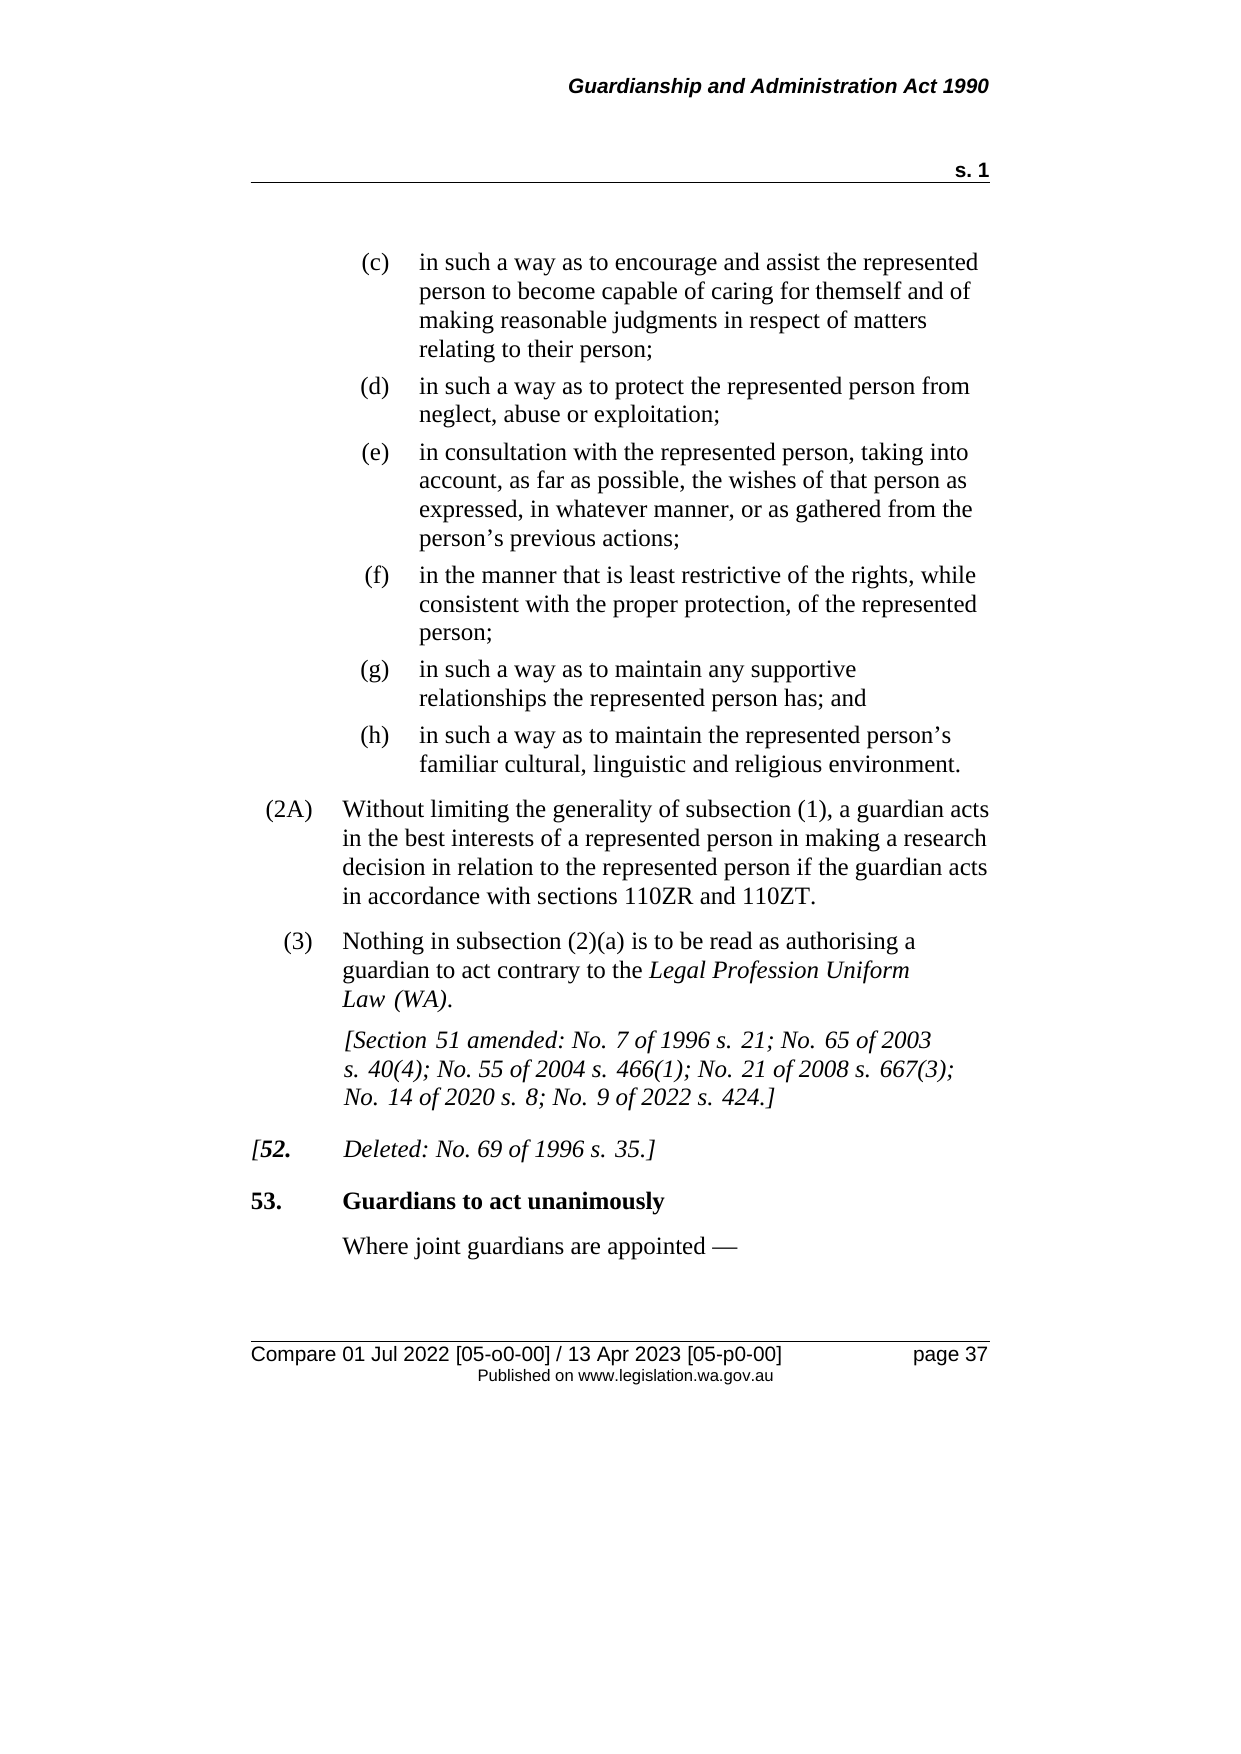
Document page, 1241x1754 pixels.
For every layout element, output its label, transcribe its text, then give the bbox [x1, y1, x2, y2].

text (h) in such a way as to maintain the represented person’s familiar cultural, linguistic and religious environment. [251, 720, 990, 778]
text (g) in such a way as to maintain any supportive relationships the represented person has; and [251, 654, 990, 712]
text [Section 51 amended: No. 7 of 1996 s. 21; No. 65 of 2003 s. 40(4); No. 55 of 2004 s. 466(1); No. 21 of 2008 s. 667(3); No. 14 of 2020 s. 8; No. 9 of 2022 s. 424.] [251, 1025, 990, 1111]
text (d) in such a way as to protect the represented person from neglect, abuse or exploitation; [251, 371, 990, 428]
text (e) in consultation with the represented person, taking into account, as far as possible, the wishes of that person as expressed, in whatever manner, or as gathered from the person’s previous actions; [251, 437, 990, 552]
text (2A) Without limiting the generality of subsection (1), a guardian acts in the best interests of a represented person in making a research decision in relation to the represented person if the guardian acts in accordance with sections 110ZR and 110ZT. [251, 794, 990, 909]
text (3) Nothing in subsection (2)(a) is to be read as authorising a guardian to act contrary to the Legal Profession Uniform Law (WA). [251, 926, 990, 1012]
subtitle 53. Guardians to act unanimously [251, 1186, 990, 1214]
text (f) in the manner that is least restrictive of the rights, while consistent with the proper protection, of the represented person; [251, 560, 990, 646]
text (c) in such a way as to encourage and assist the represented person to become capable of caring for themself and of making reasonable judgments in respect of matters relating to their person; [251, 247, 990, 362]
text [52. Deleted: No. 69 of 1996 s. 35.] [251, 1134, 990, 1163]
text Where joint guardians are appointed — [251, 1231, 990, 1260]
